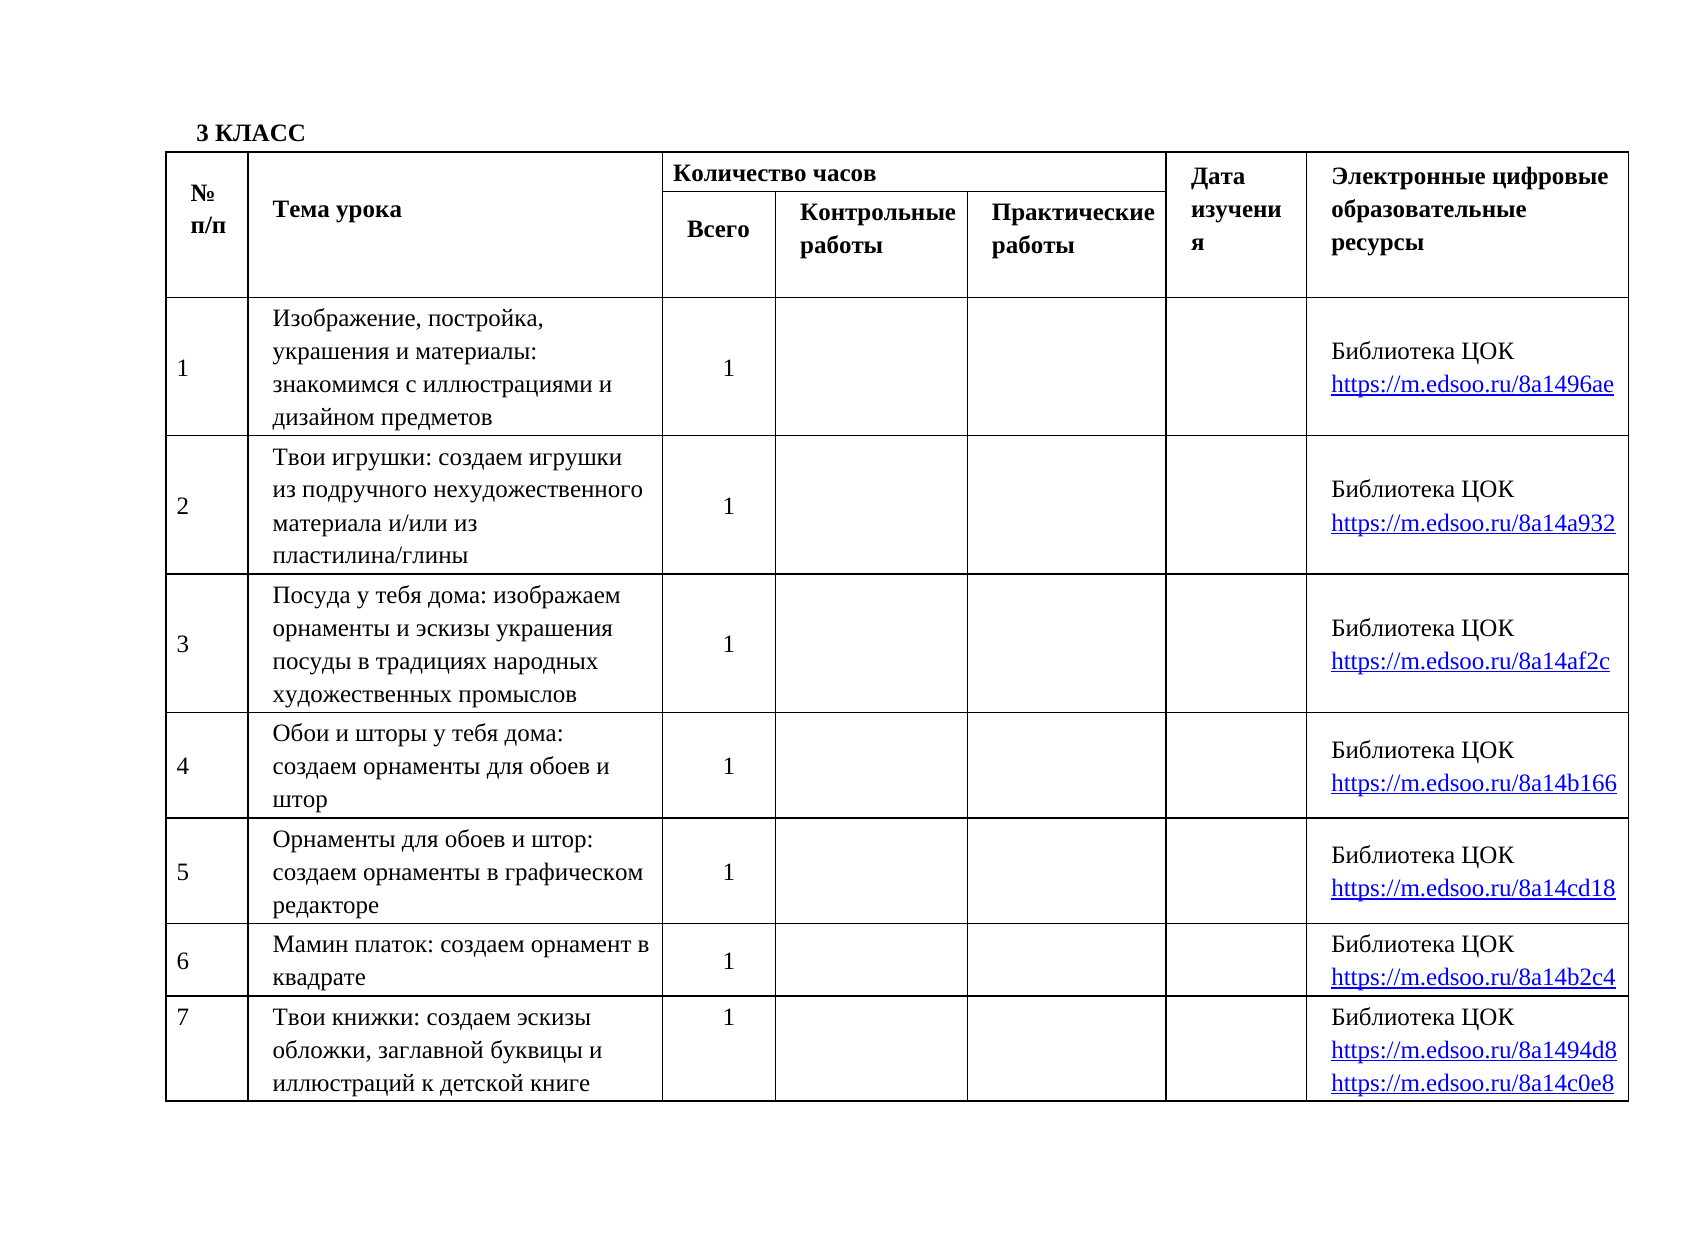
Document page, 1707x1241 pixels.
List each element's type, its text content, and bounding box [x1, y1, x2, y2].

table_cell [1167, 713, 1306, 817]
table_cell [968, 436, 1165, 573]
table_cell 2 [167, 436, 247, 573]
table_cell Библиотека ЦОК https://m.edsoo.ru/8a14a932 [1307, 436, 1628, 573]
table_cell [776, 713, 967, 817]
table_cell 7 [167, 997, 247, 1100]
table_cell 1 [663, 713, 775, 817]
table_cell [776, 819, 967, 922]
table_cell Всего [663, 192, 775, 296]
table_cell [776, 298, 967, 435]
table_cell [249, 997, 662, 1100]
table_cell [776, 575, 967, 712]
table_header № п/п [167, 153, 247, 296]
table_cell [776, 997, 967, 1100]
table_cell [1167, 436, 1306, 573]
table_cell 1 [167, 298, 247, 435]
table_cell Библиотека ЦОК https://m.edsoo.ru/8a14b2c4 [1307, 924, 1628, 995]
table_cell Твои игрушки: создаем игрушки из подручного нехудожественного материала и/или из пластилина/глины [249, 436, 662, 573]
table_header Тема урока [249, 153, 662, 296]
table_cell Изображение, постройка, украшения и материалы: знакомимся с иллюстрациями и дизайном предметов [249, 298, 662, 435]
table_cell Контрольные работы [776, 192, 967, 296]
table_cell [1307, 997, 1628, 1100]
table_cell 1 [663, 819, 775, 922]
table_cell 1 [663, 298, 775, 435]
table_cell [1167, 997, 1306, 1100]
table_cell 3 [167, 575, 247, 712]
table_cell 6 [167, 924, 247, 995]
table_cell [1167, 298, 1306, 435]
table_cell Практические работы [968, 192, 1165, 296]
table_cell Библиотека ЦОК https://m.edsoo.ru/8a14cd18 [1307, 819, 1628, 922]
table_cell [968, 298, 1165, 435]
table_cell 4 [167, 713, 247, 817]
table_cell [968, 997, 1165, 1100]
table_header Количество часов [663, 153, 1165, 191]
table_cell Библиотека ЦОК https://m.edsoo.ru/8a14b166 [1307, 713, 1628, 817]
table_cell 5 [167, 819, 247, 922]
table_cell [776, 436, 967, 573]
table_cell [1167, 575, 1306, 712]
table_cell [968, 713, 1165, 817]
table_header Электронные цифровые образовательные ресурсы [1307, 153, 1628, 296]
table_cell 1 [663, 997, 775, 1100]
table_cell 1 [663, 924, 775, 995]
table_cell [1167, 924, 1306, 995]
table_cell Обои и шторы у тебя дома: создаем орнаменты для обоев и штор [249, 713, 662, 817]
table_cell Библиотека ЦОК https://m.edsoo.ru/8a14af2c [1307, 575, 1628, 712]
table_cell 1 [663, 436, 775, 573]
table_cell Библиотека ЦОК https://m.edsoo.ru/8a1496ae [1307, 298, 1628, 435]
table_cell [968, 819, 1165, 922]
table_cell Посуда у тебя дома: изображаем орнаменты и эскизы украшения посуды в традициях народных художественных промыслов [249, 575, 662, 712]
table_cell [776, 924, 967, 995]
table_cell 1 [663, 575, 775, 712]
table_cell Орнаменты для обоев и штор: создаем орнаменты в графическом редакторе [249, 819, 662, 922]
table_header Дата изучения [1167, 153, 1306, 296]
table_cell Мамин платок: создаем орнамент в квадрате [249, 924, 662, 995]
table_cell [968, 575, 1165, 712]
text 3 КЛАСС [190, 118, 1618, 147]
table_cell [1167, 819, 1306, 922]
table_cell [968, 924, 1165, 995]
